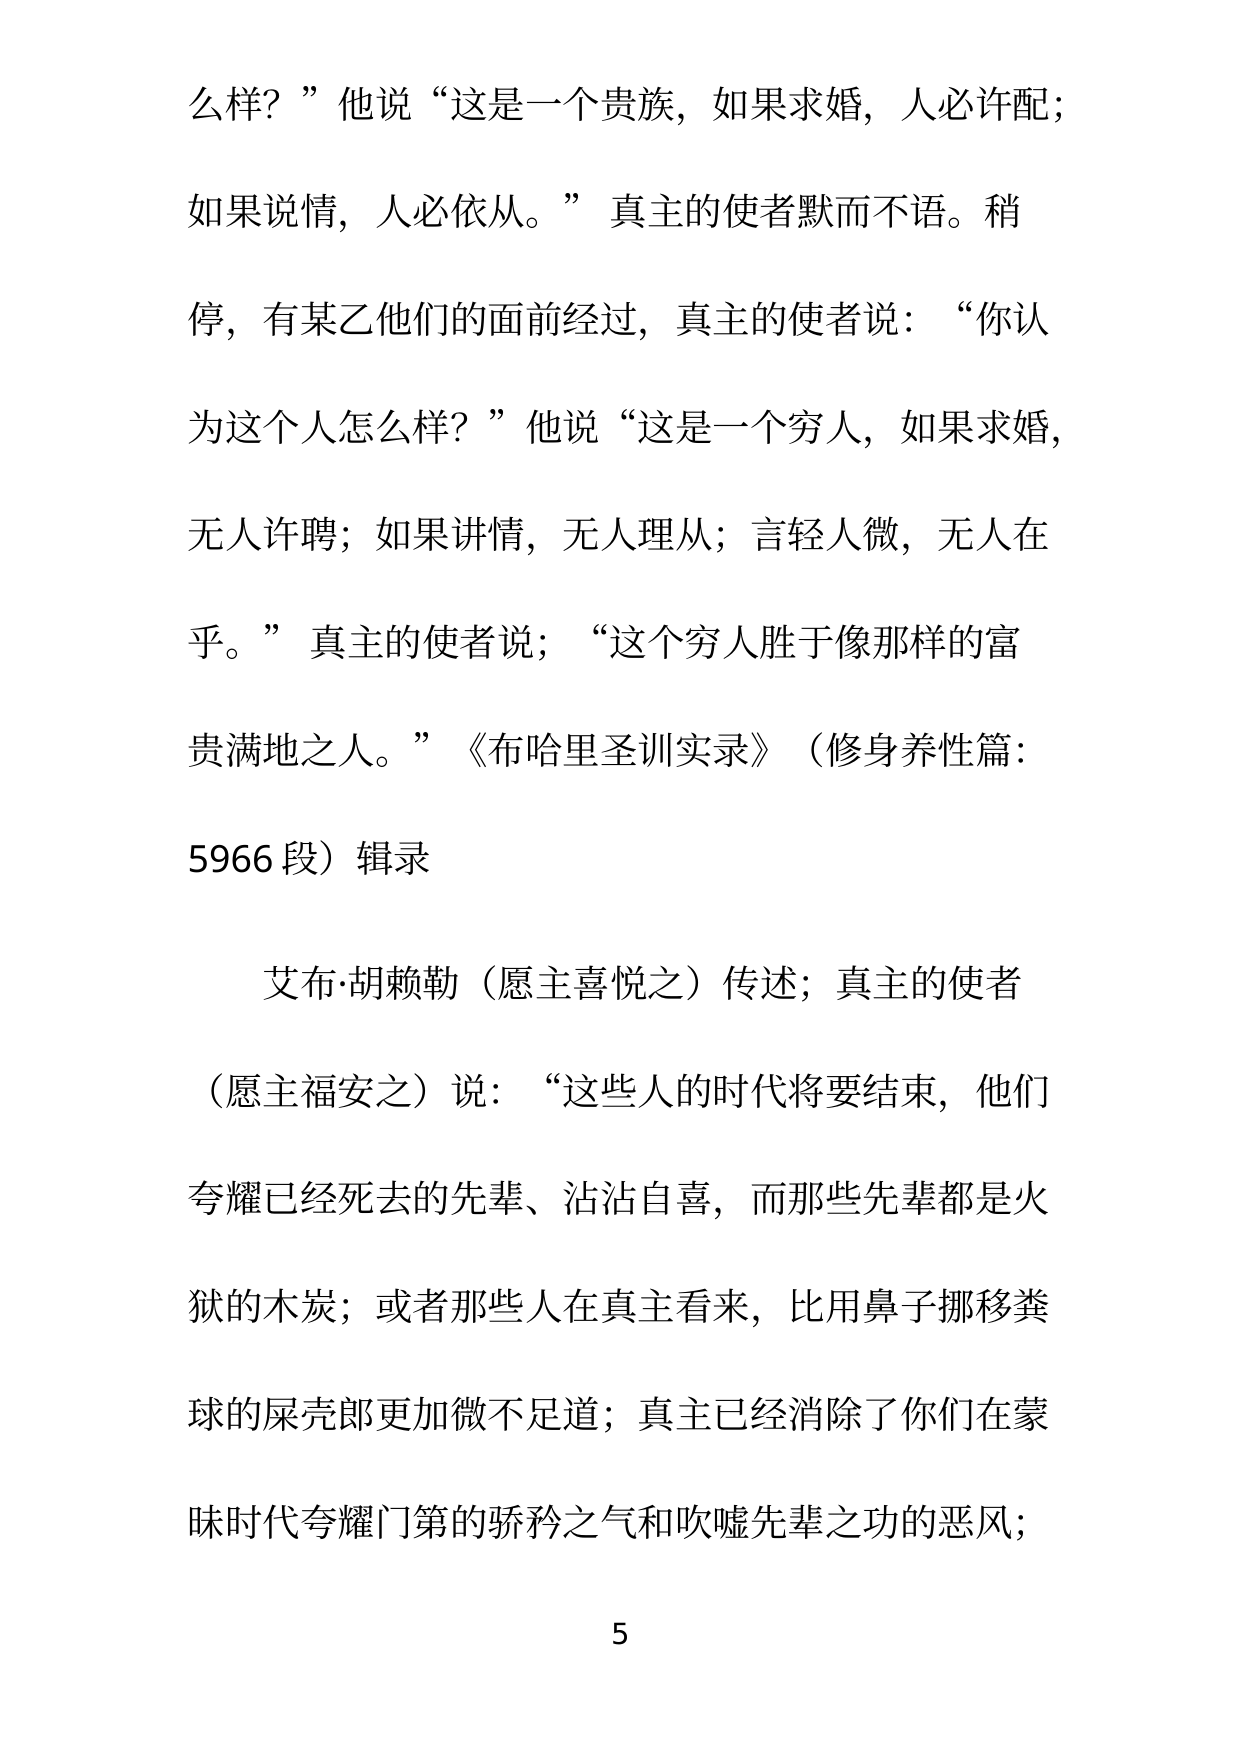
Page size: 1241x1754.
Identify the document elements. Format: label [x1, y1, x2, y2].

text [187, 75, 1053, 883]
text [187, 954, 1053, 1547]
